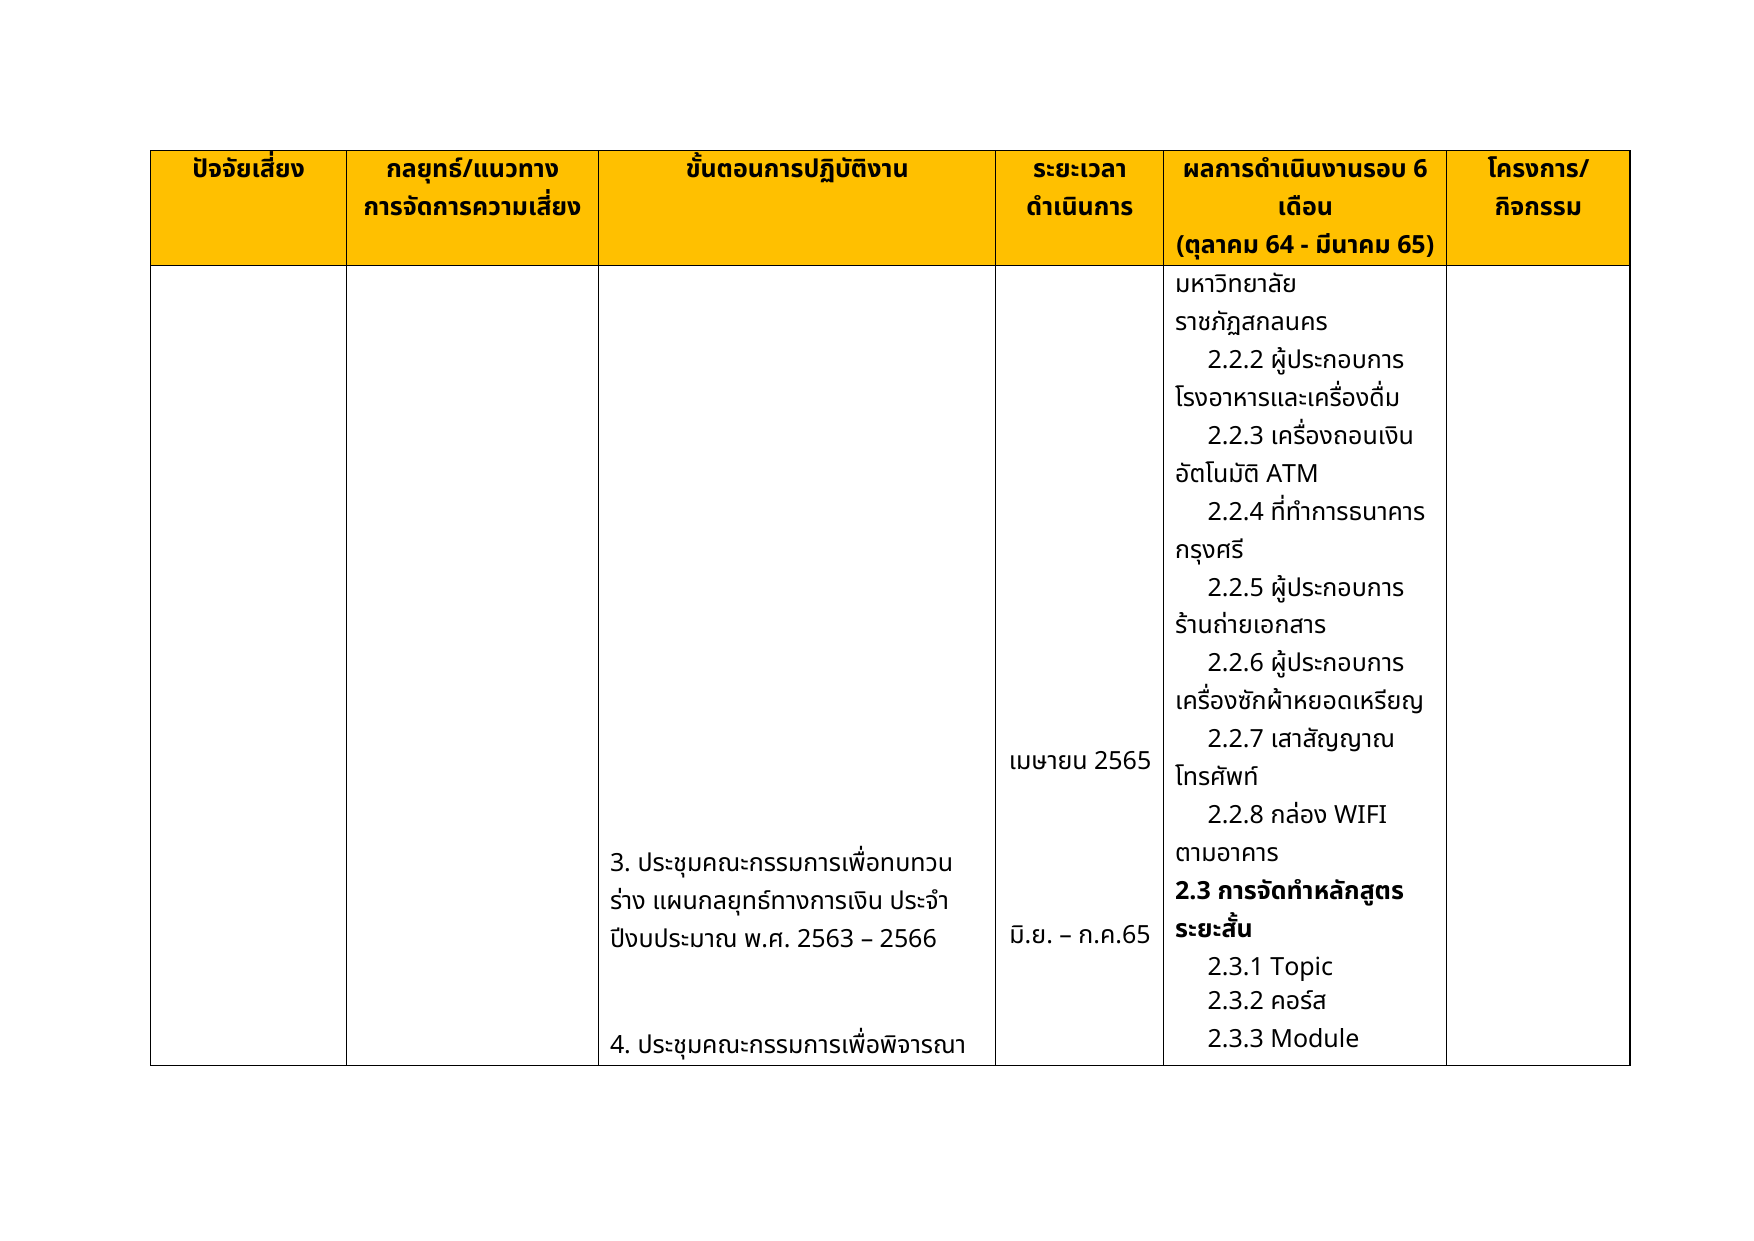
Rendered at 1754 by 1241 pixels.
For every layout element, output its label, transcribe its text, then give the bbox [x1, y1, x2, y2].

table_header โครงการ/กิจกรรม [1447, 151, 1629, 265]
table_cell [1447, 266, 1629, 1065]
table_header ผลการดำเนินงานรอบ 6 เดือน (ตุลาคม 64 - มีนาคม 65) [1164, 151, 1446, 265]
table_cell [996, 266, 1163, 1065]
table_header กลยุทธ์/แนวทาง การจัดการความเสี่ยง [347, 151, 598, 265]
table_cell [1164, 266, 1446, 1065]
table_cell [347, 266, 598, 1065]
table_header ขั้นตอนการปฏิบัติงาน [599, 151, 995, 265]
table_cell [151, 266, 346, 1065]
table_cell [599, 266, 995, 1065]
table_header ปัจจัยเสี่ยง [151, 151, 346, 265]
table_header ระยะเวลาดำเนินการ [996, 151, 1163, 265]
